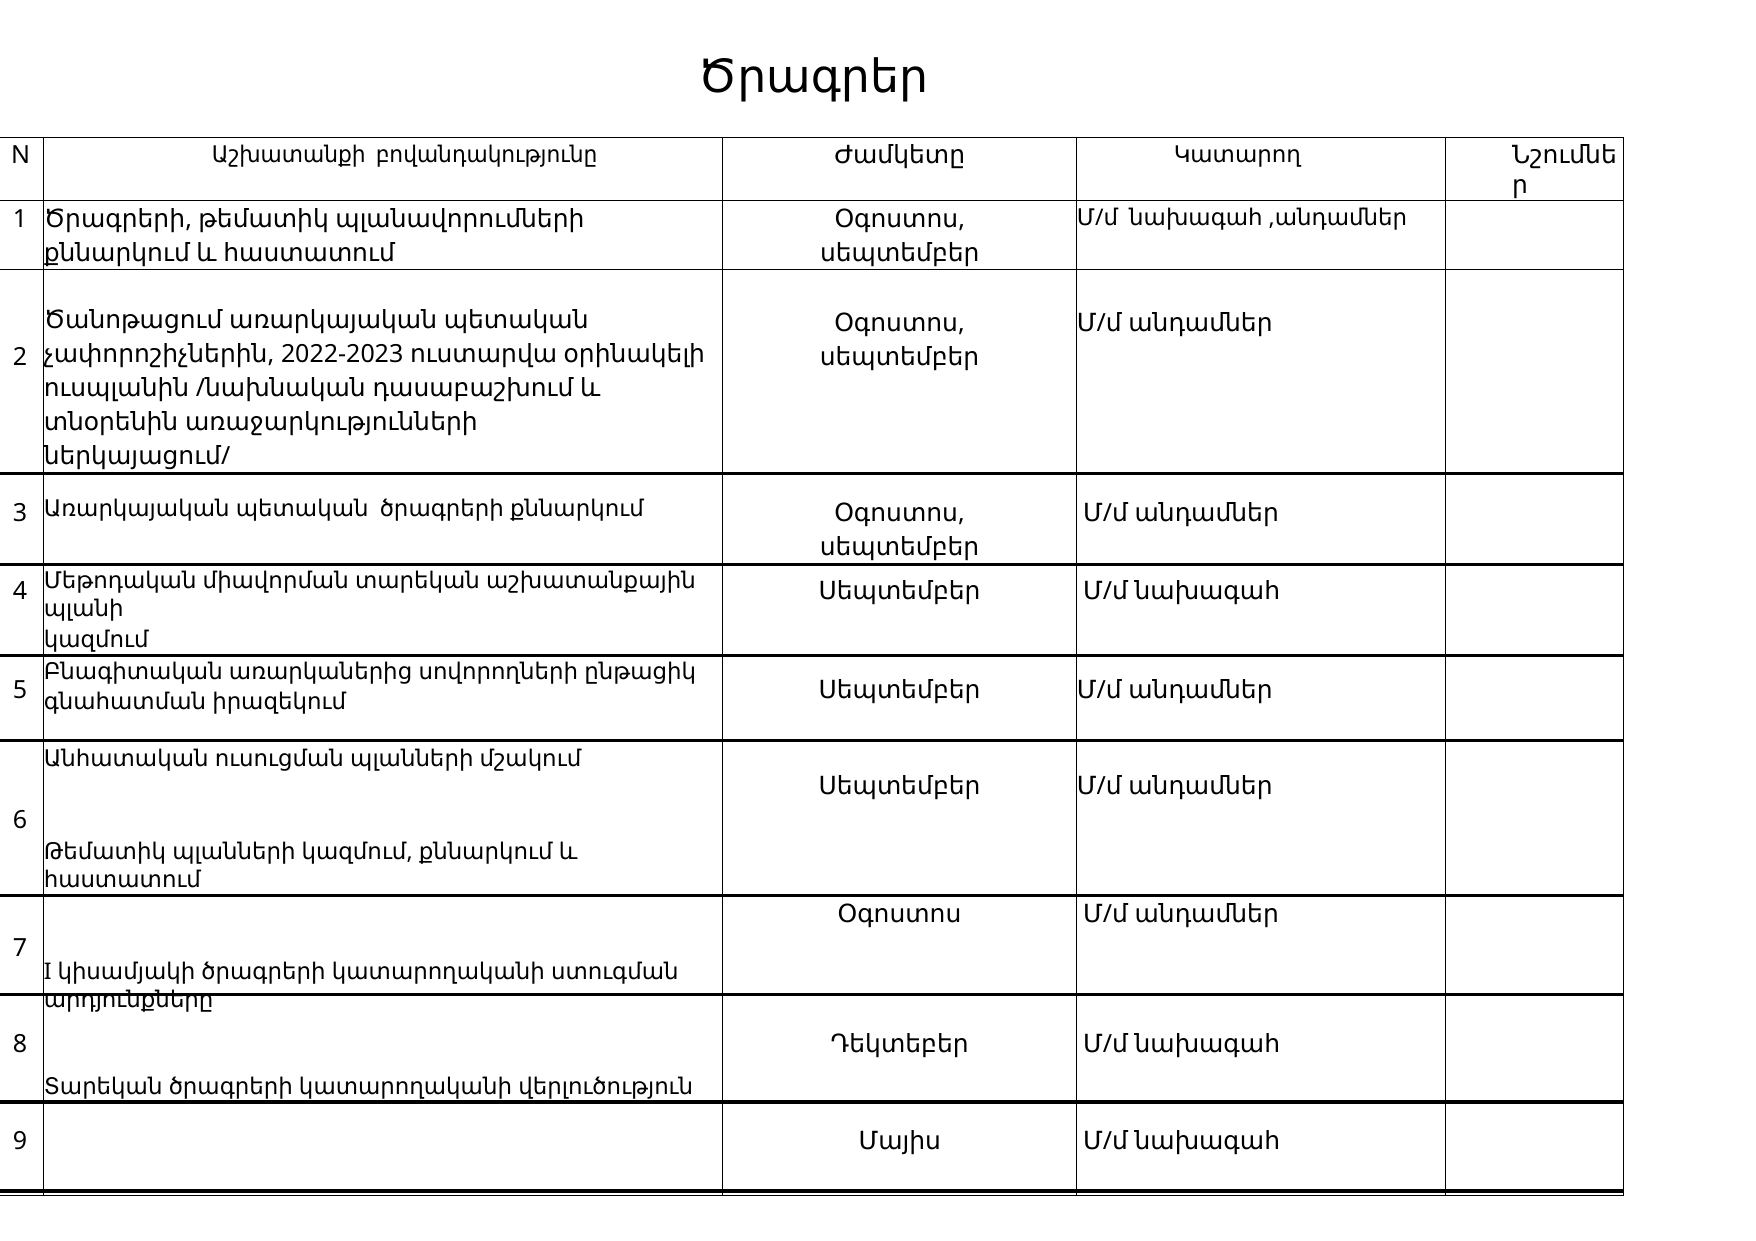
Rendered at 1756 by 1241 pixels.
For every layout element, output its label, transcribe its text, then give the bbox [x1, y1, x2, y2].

text Ծրագրեր [0, 48, 1625, 104]
